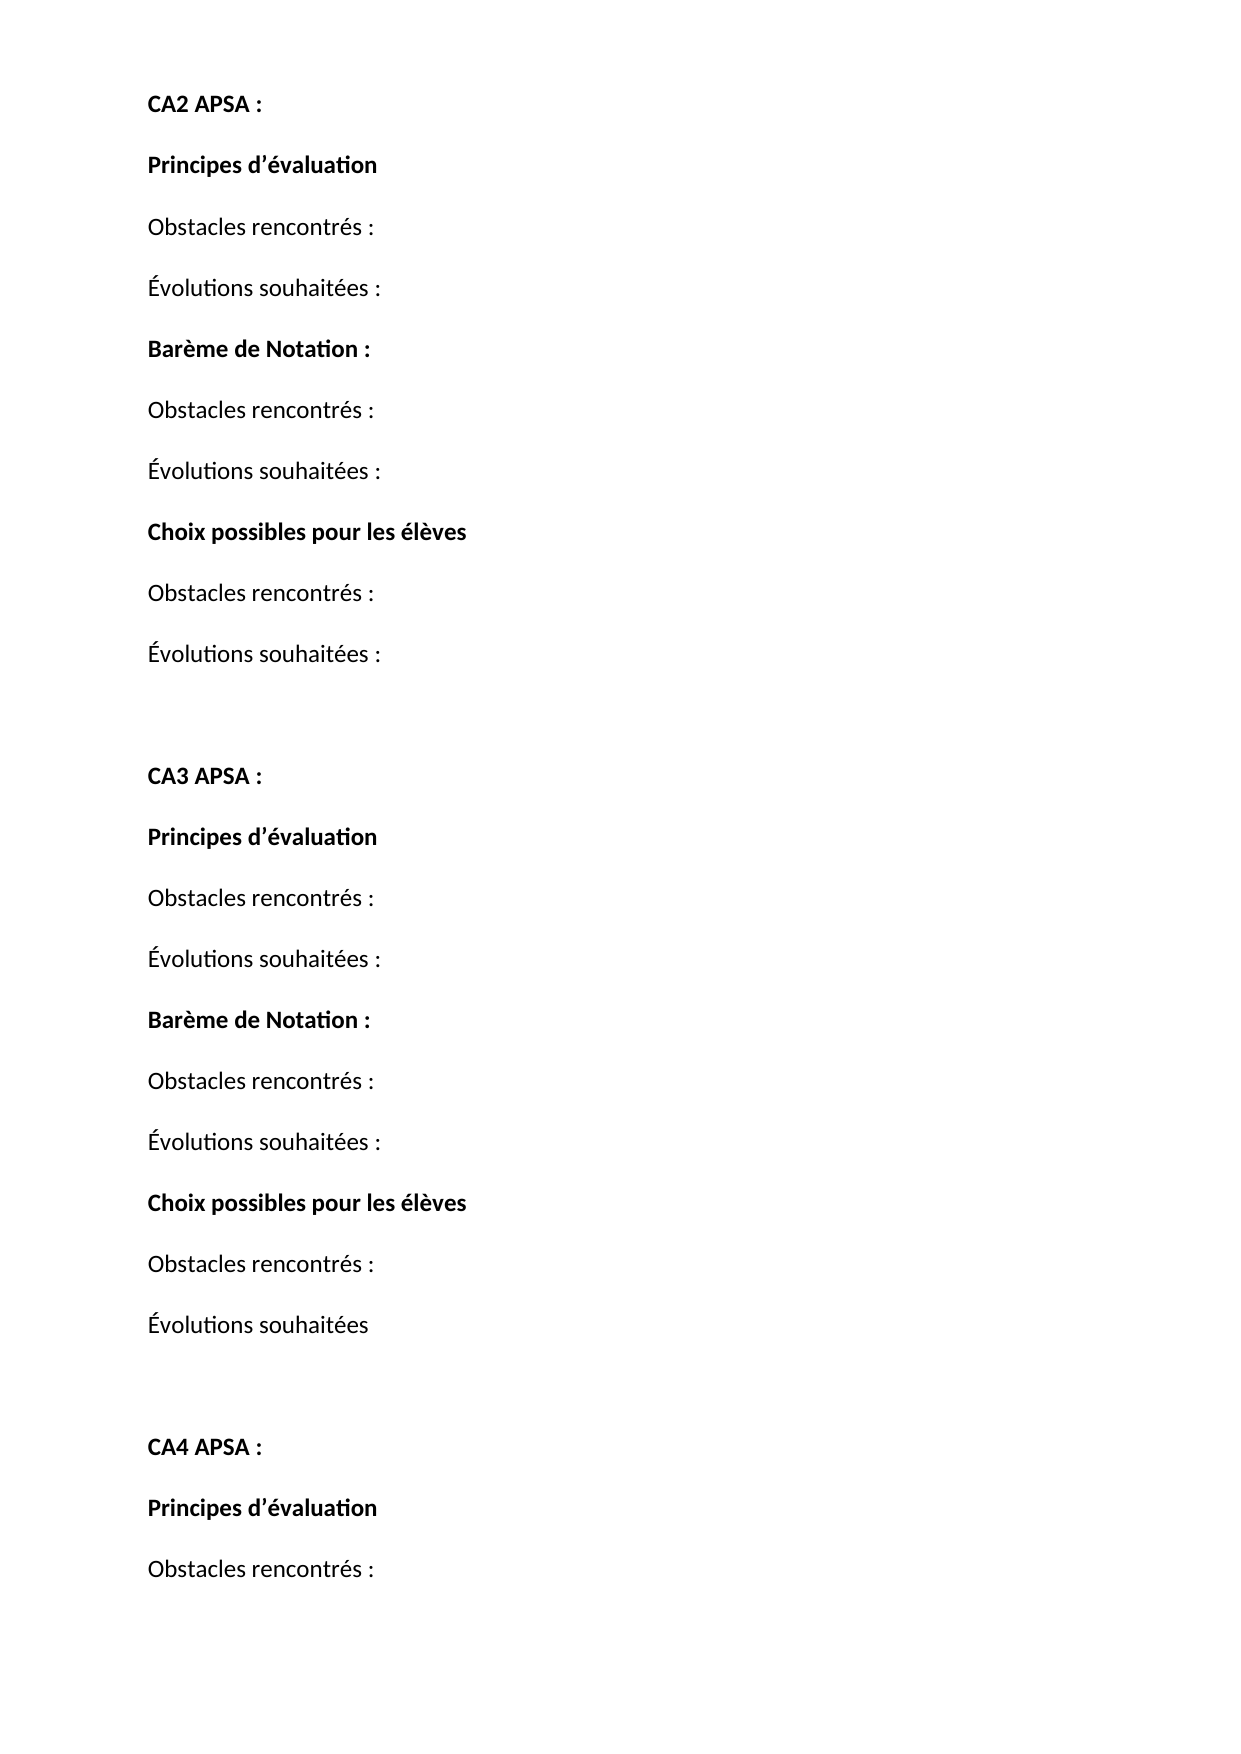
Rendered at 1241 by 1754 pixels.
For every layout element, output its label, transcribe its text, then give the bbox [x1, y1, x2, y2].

text Évolutions souhaitées : [148, 1126, 1093, 1157]
text CA3 APSA : [148, 760, 1093, 791]
text Principes d’évaluation [148, 150, 1093, 180]
text Barème de Notation : [148, 1004, 1093, 1035]
text Évolutions souhaitées [148, 1309, 1093, 1340]
text Barème de Notation : [148, 333, 1093, 363]
text Évolutions souhaitées : [148, 943, 1093, 974]
text Choix possibles pour les élèves [148, 1187, 1093, 1218]
text Obstacles rencontrés : [148, 394, 1093, 424]
text Obstacles rencontrés : [148, 577, 1093, 607]
text Principes d’évaluation [148, 1493, 1093, 1523]
text Évolutions souhaitées : [148, 638, 1093, 668]
text Obstacles rencontrés : [148, 1065, 1093, 1096]
text CA4 APSA : [148, 1432, 1093, 1462]
text Obstacles rencontrés : [148, 882, 1093, 913]
text Obstacles rencontrés : [148, 1554, 1093, 1584]
text Choix possibles pour les élèves [148, 516, 1093, 546]
text Évolutions souhaitées : [148, 455, 1093, 485]
text Obstacles rencontrés : [148, 1248, 1093, 1279]
text Principes d’évaluation [148, 821, 1093, 852]
text Évolutions souhaitées : [148, 272, 1093, 302]
text Obstacles rencontrés : [148, 211, 1093, 241]
text CA2 APSA : [148, 89, 1093, 119]
